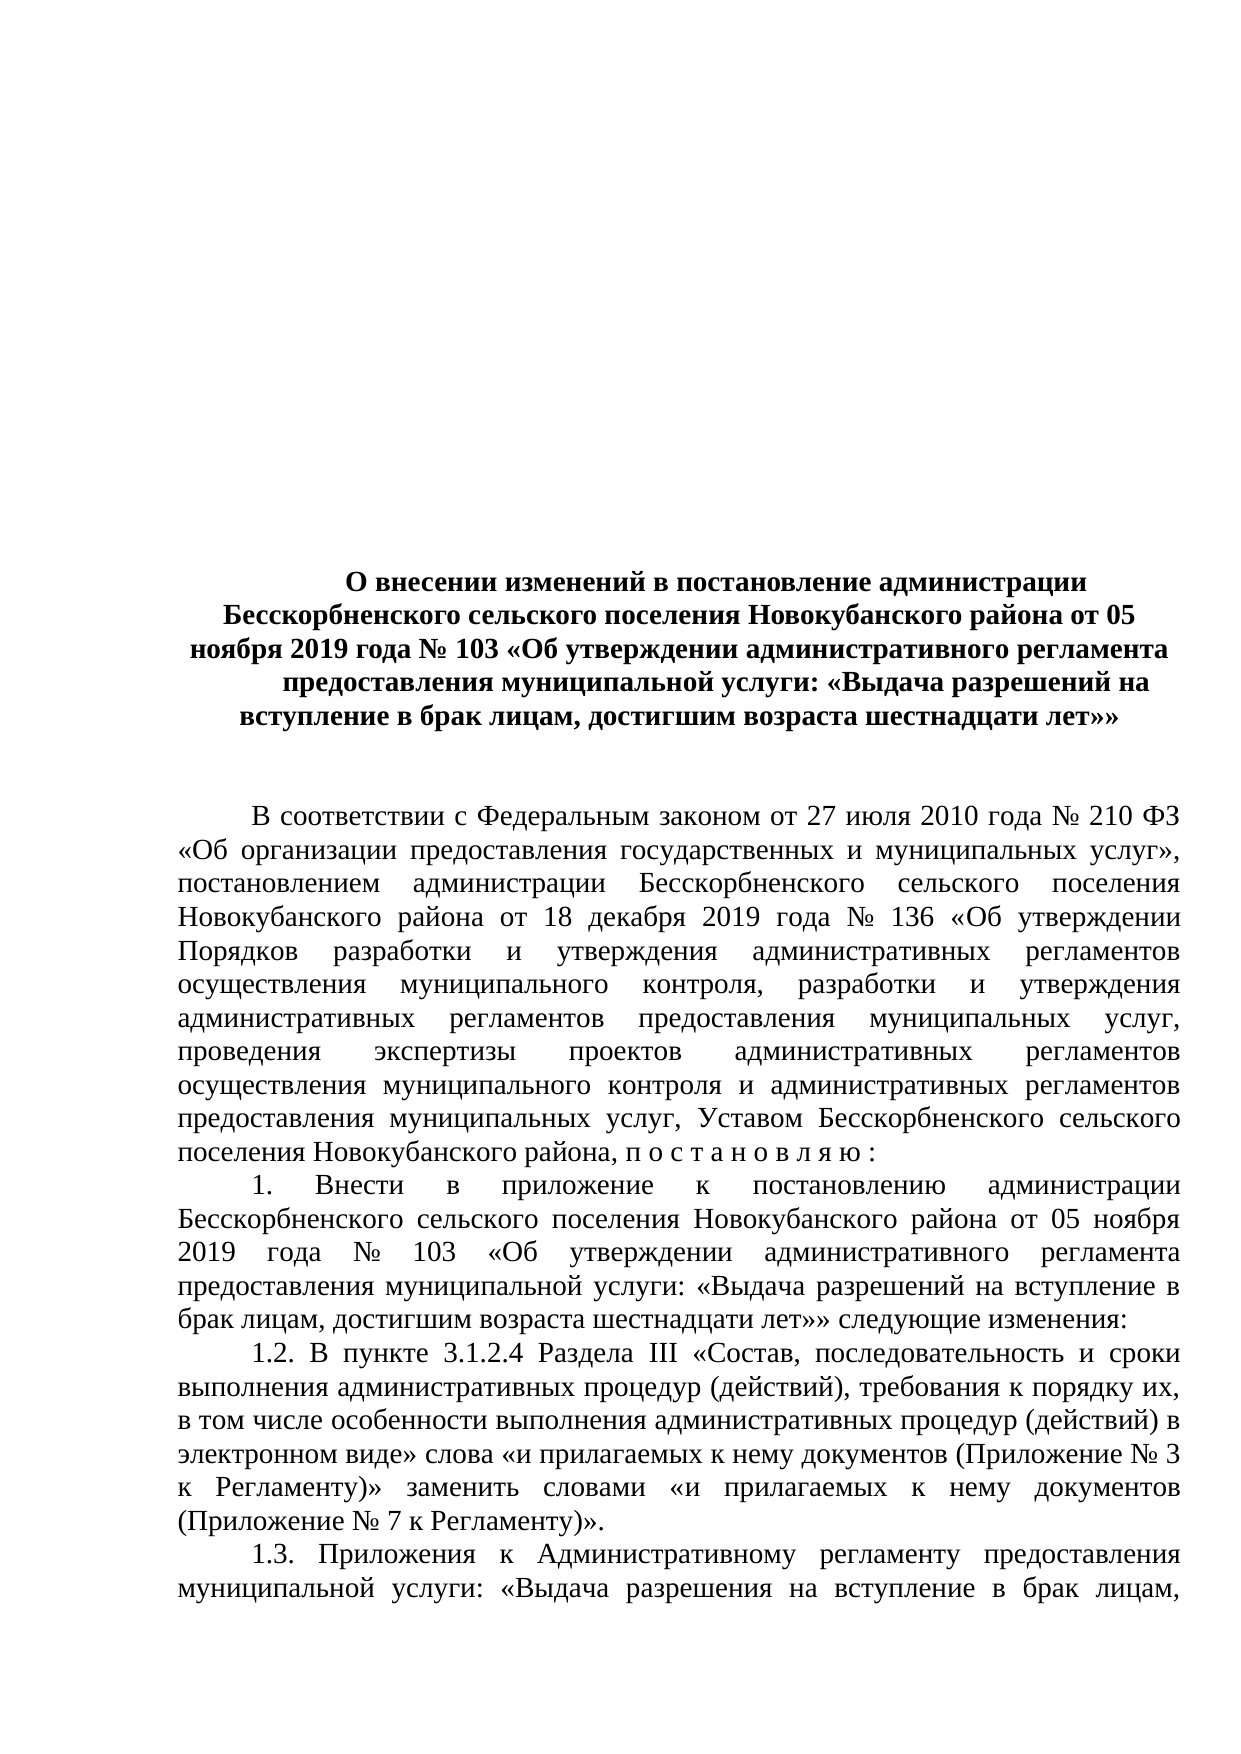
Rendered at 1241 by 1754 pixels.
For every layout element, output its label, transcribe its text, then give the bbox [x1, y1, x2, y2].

text предоставления муниципальной услуги: «Выдача разрешений на вступление в брак лицам, достигшим возраста шестнадцати лет»» [177, 664, 1181, 731]
text В соответствии с Федеральным законом от 27 июля 2010 года № 210 ФЗ «Об организации предоставления государственных и муниципальных услуг», постановлением администрации Бесскорбненского сельского поселения Новокубанского района от 18 декабря 2019 года № 136 «Об утверждении Порядков разработки и утверждения административных регламентов осуществления муниципального контроля, разработки и утверждения административных регламентов предоставления муниципальных услуг, проведения экспертизы проектов административных регламентов осуществления муниципального контроля и административных регламентов предоставления муниципальных услуг, Уставом Бесскорбненского сельского поселения Новокубанского района, п о с т а н о в л я ю : [177, 798, 1181, 1167]
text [177, 1536, 1181, 1603]
text 1.2. В пункте 3.1.2.4 Раздела III «Состав, последовательность и сроки выполнения административных процедур (действий), требования к порядку их, в том числе особенности выполнения административных процедур (действий) в электронном виде» слова «и прилагаемых к нему документов (Приложение № 3 к Регламенту)» заменить словами «и прилагаемых к нему документов (Приложение № 7 к Регламенту)». [177, 1335, 1181, 1536]
text О внесении изменений в постановление администрации Бесскорбненского сельского поселения Новокубанского района от 05 ноября 2019 года № 103 «Об утверждении административного регламента [177, 564, 1181, 664]
text 1. Внести в приложение к постановлению администрации Бесскорбненского сельского поселения Новокубанского района от 05 ноября 2019 года № 103 «Об утверждении административного регламента предоставления муниципальной услуги: «Выдача разрешений на вступление в брак лицам, достигшим возраста шестнадцати лет»» следующие изменения: [177, 1167, 1181, 1335]
